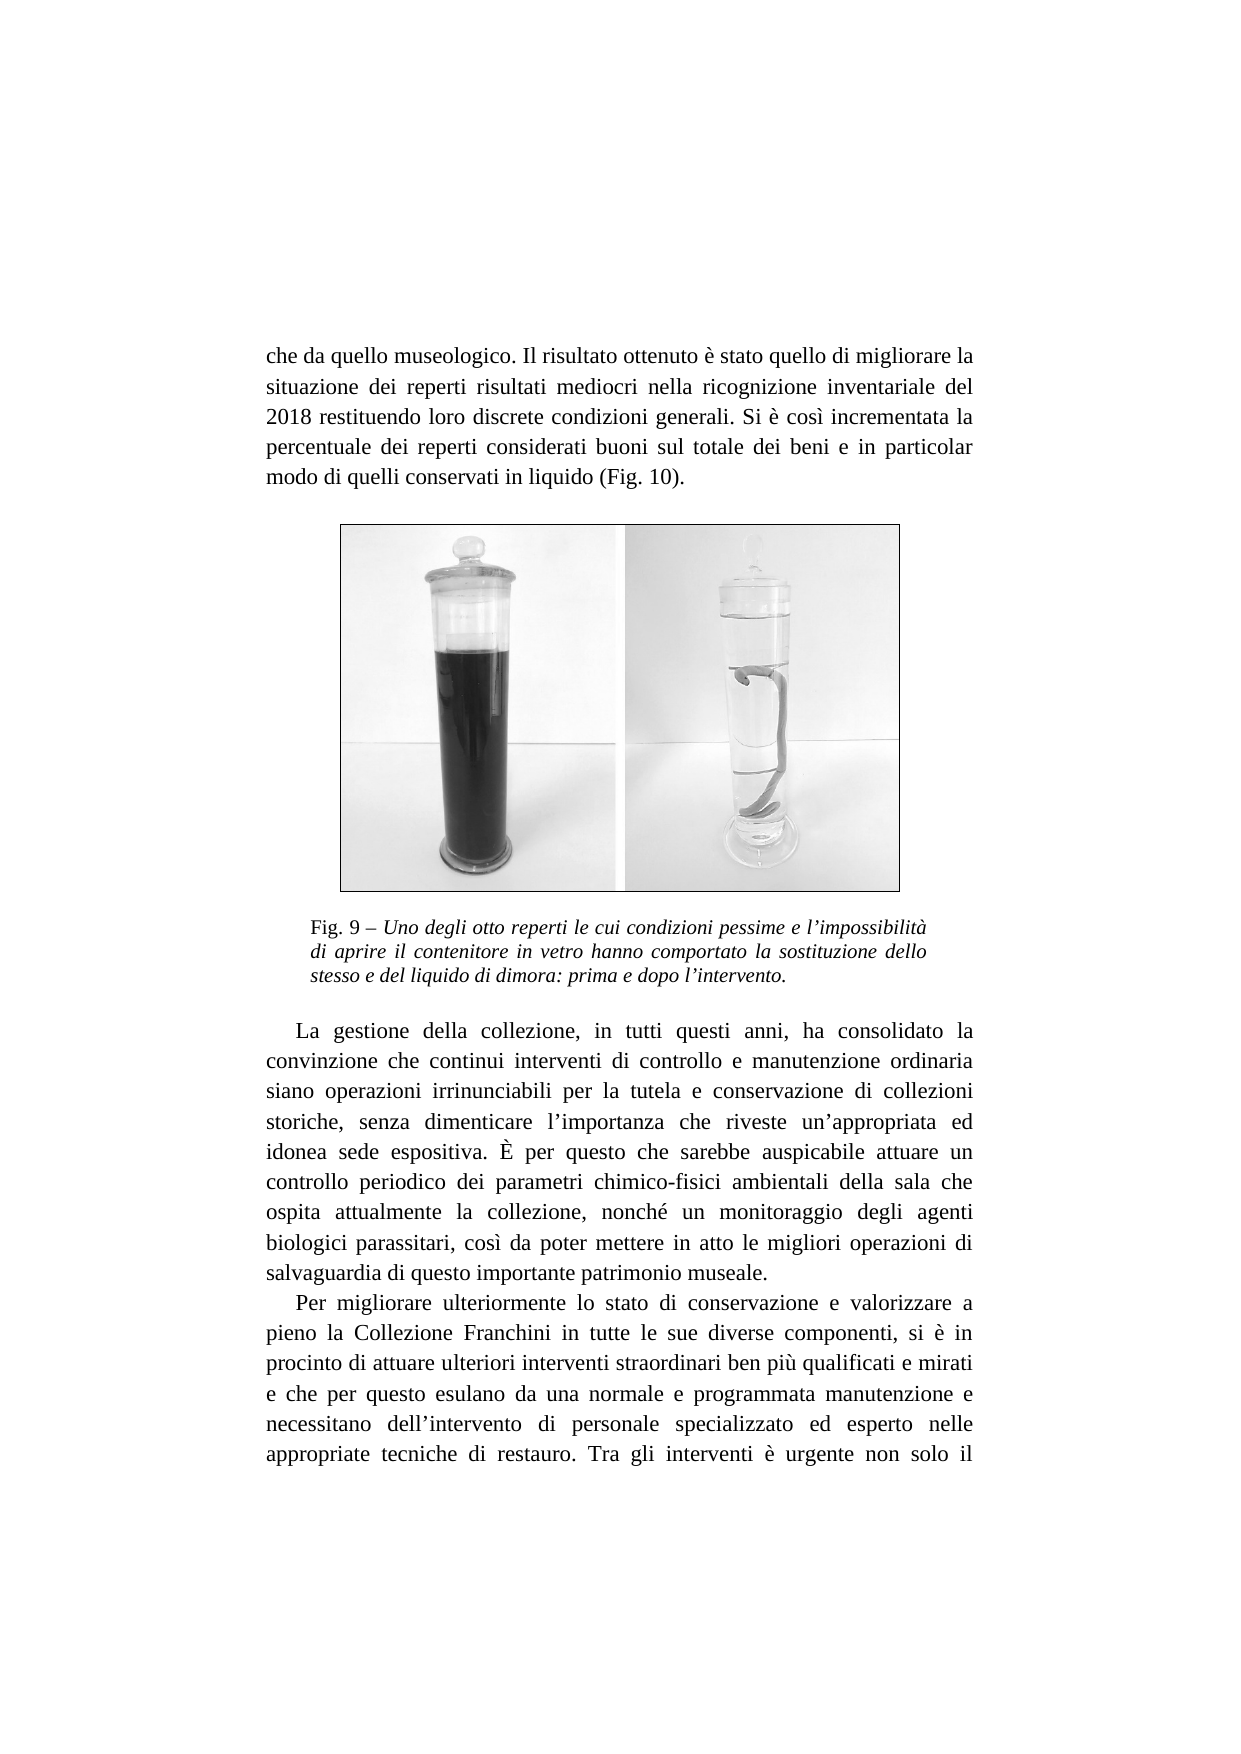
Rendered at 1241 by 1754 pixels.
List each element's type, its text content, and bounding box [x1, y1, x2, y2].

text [266, 1289, 974, 1466]
text Fig. 9 – Uno degli otto reperti le cui condizioni pessime e l’impossibilità di aprire il contenitore in vetro hanno comportato la sostituzione dello stesso e del liquido di dimora: prima e dopo l’intervento. [310, 915, 930, 987]
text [266, 343, 974, 490]
text La gestione della collezione, in tutti questi anni, ha consolidato la convinzione che continui interventi di controllo e manutenzione ordinaria siano operazioni irrinunciabili per la tutela e conservazione di collezioni storiche, senza dimenticare l’importanza che riveste un’appropriata ed idonea sede espositiva. È per questo che sarebbe auspicabile attuare un controllo periodico dei parametri chimico-fisici ambientali della sala che ospita attualmente la collezione, nonché un monitoraggio degli agenti biologici parassitari, così da poter mettere in atto le migliori operazioni di salvaguardia di questo importante patrimonio museale. [266, 1017, 974, 1285]
picture [341, 525, 899, 891]
